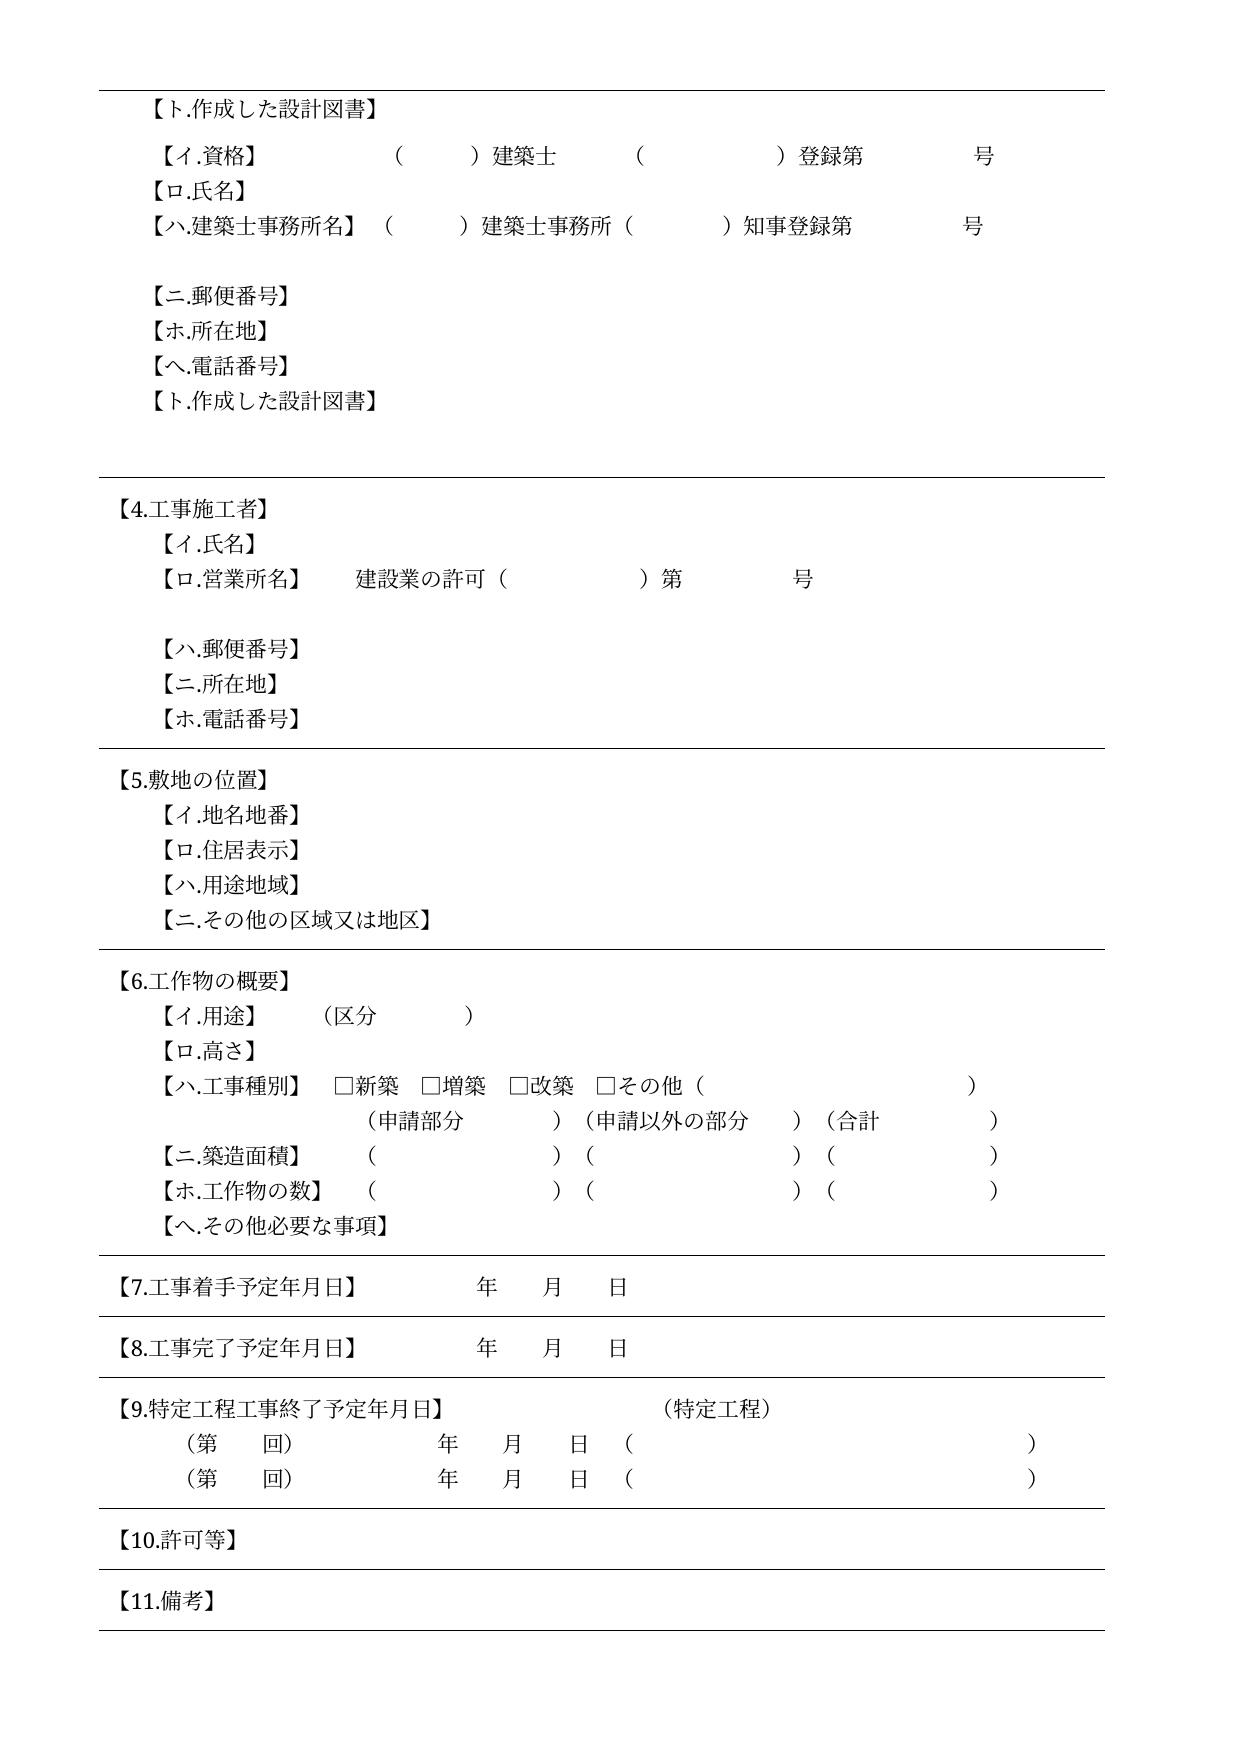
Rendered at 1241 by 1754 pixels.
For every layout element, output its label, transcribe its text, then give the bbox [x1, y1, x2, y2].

table_cell 【11.備考】 [99, 1570, 1105, 1630]
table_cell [99, 91, 1105, 477]
table_cell 【10.許可等】 [99, 1509, 1105, 1569]
table_cell 【6.工作物の概要】 【イ.用途】 （区分 ） 【ロ.高さ】 【ハ.工事種別】 □新築 □増築 □改築 □その他（ ） （申請部分 ）（申請以外の部分 ）（合計 ） 【ニ.築造面積】 （ ）（ ）（ ） 【ホ.工作物の数】 （ ）（ ）（ ） 【へ.その他必要な事項】 [99, 950, 1105, 1255]
table_cell 【5.敷地の位置】 【イ.地名地番】 【ロ.住居表示】 【ハ.用途地域】 【ニ.その他の区域又は地区】 [99, 749, 1105, 949]
table_cell 【9.特定工程工事終了予定年月日】 （特定工程） （第 回） 年 月 日 （ ） （第 回） 年 月 日 （ ） [99, 1378, 1105, 1508]
table_cell 【7.工事着手予定年月日】 年 月 日 [99, 1256, 1105, 1316]
table_cell 【8.工事完了予定年月日】 年 月 日 [99, 1317, 1105, 1377]
table_cell 【4.工事施工者】 【イ.氏名】 【ロ.営業所名】 建設業の許可（ ）第 号 【ハ.郵便番号】 【ニ.所在地】 【ホ.電話番号】 [99, 478, 1105, 748]
